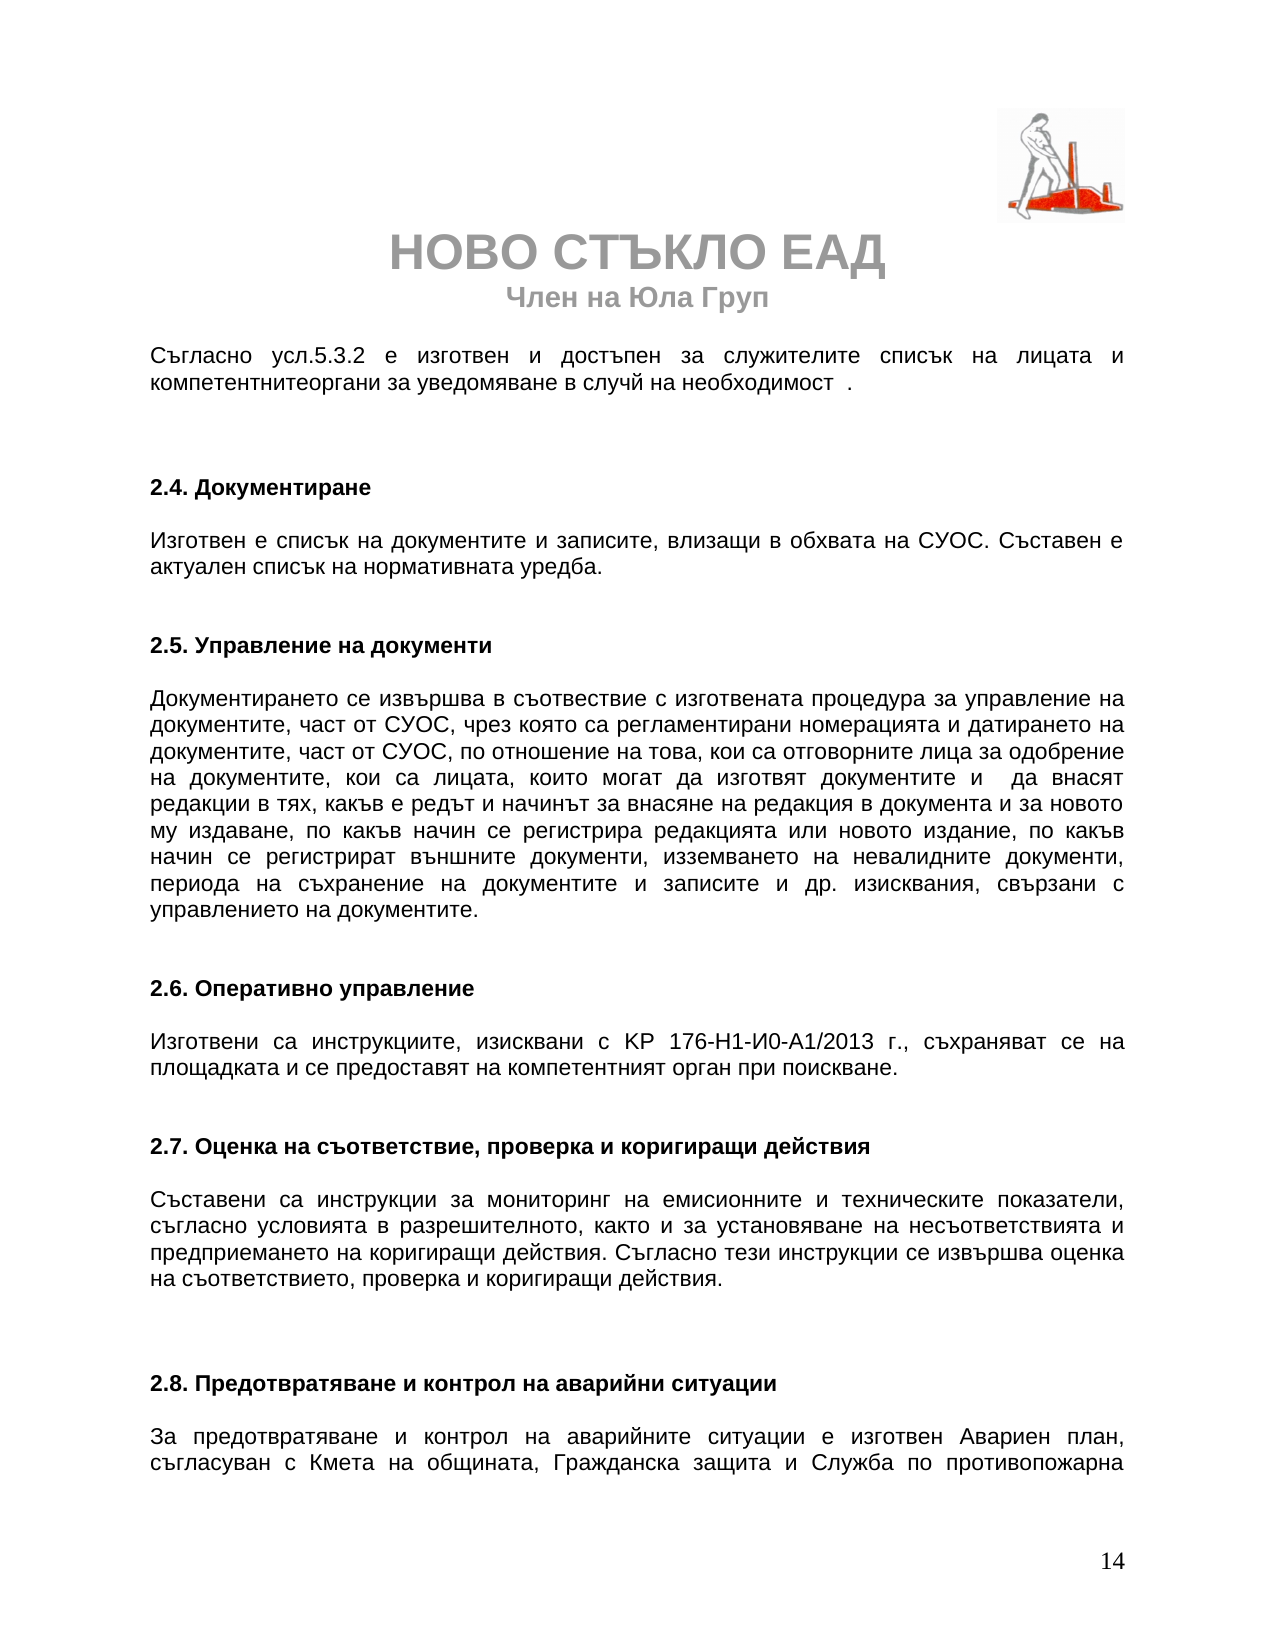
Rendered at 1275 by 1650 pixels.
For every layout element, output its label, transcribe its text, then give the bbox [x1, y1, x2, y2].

text Съгласно усл.5.3.2 е изготвен и достъпен за служителите списък на лицата и компетентнитеоргани за уведомяване в случй на необходимост . [150, 342, 1125, 395]
text Изготвен е списък на документите и записите, влизащи в обхвата на СУОС. Съставен е актуален списък на нормативната уредба. [150, 527, 1125, 579]
text Документирането се извършва в съотвествие с изготвената процедура за управление на документите, част от СУОС, чрез която са регламентирани номерацията и датирането на документите, част от СУОС, по отношение на това, кои са отговорните лица за одобрение на документите, кои са лицата, които могат да изготвят документите и да внасят редакции в тях, какъв е редът и начинът за внасяне на редакция в документа и за новото му издаване, по какъв начин се регистрира редакцията или новото издание, по какъв начин се регистрират външните документи, изземването на невалидните документи, периода на съхранение на документите и записите и др. изисквания, свързани с управлението на документите. [150, 685, 1125, 922]
text 2.6. Оперативно управление [150, 975, 1125, 1001]
text 2.7. Оценка на съответствие, проверка и коригиращи действия [150, 1133, 1125, 1159]
text Съставени са инструкции за мониторинг на емисионните и техническите показатели, съгласно условията в разрешителното, както и за установяване на несъответствията и предприемането на коригиращи действия. Съгласно тези инструкции се извършва оценка на съответствието, проверка и коригиращи действия. [150, 1186, 1125, 1291]
text 2.8. Предотвратяване и контрол на аварийни ситуации [150, 1370, 1125, 1397]
text Изготвени са инструкциите, изисквани с KР 176-Н1-И0-А1/2013 г., съхраняват се на площадката и се предоставят на компетентният орган при поискване. [150, 1028, 1125, 1080]
text 2.5. Управление на документи [150, 632, 1125, 659]
picture [997, 108, 1125, 223]
text 2.4. Документиране [150, 474, 1125, 501]
